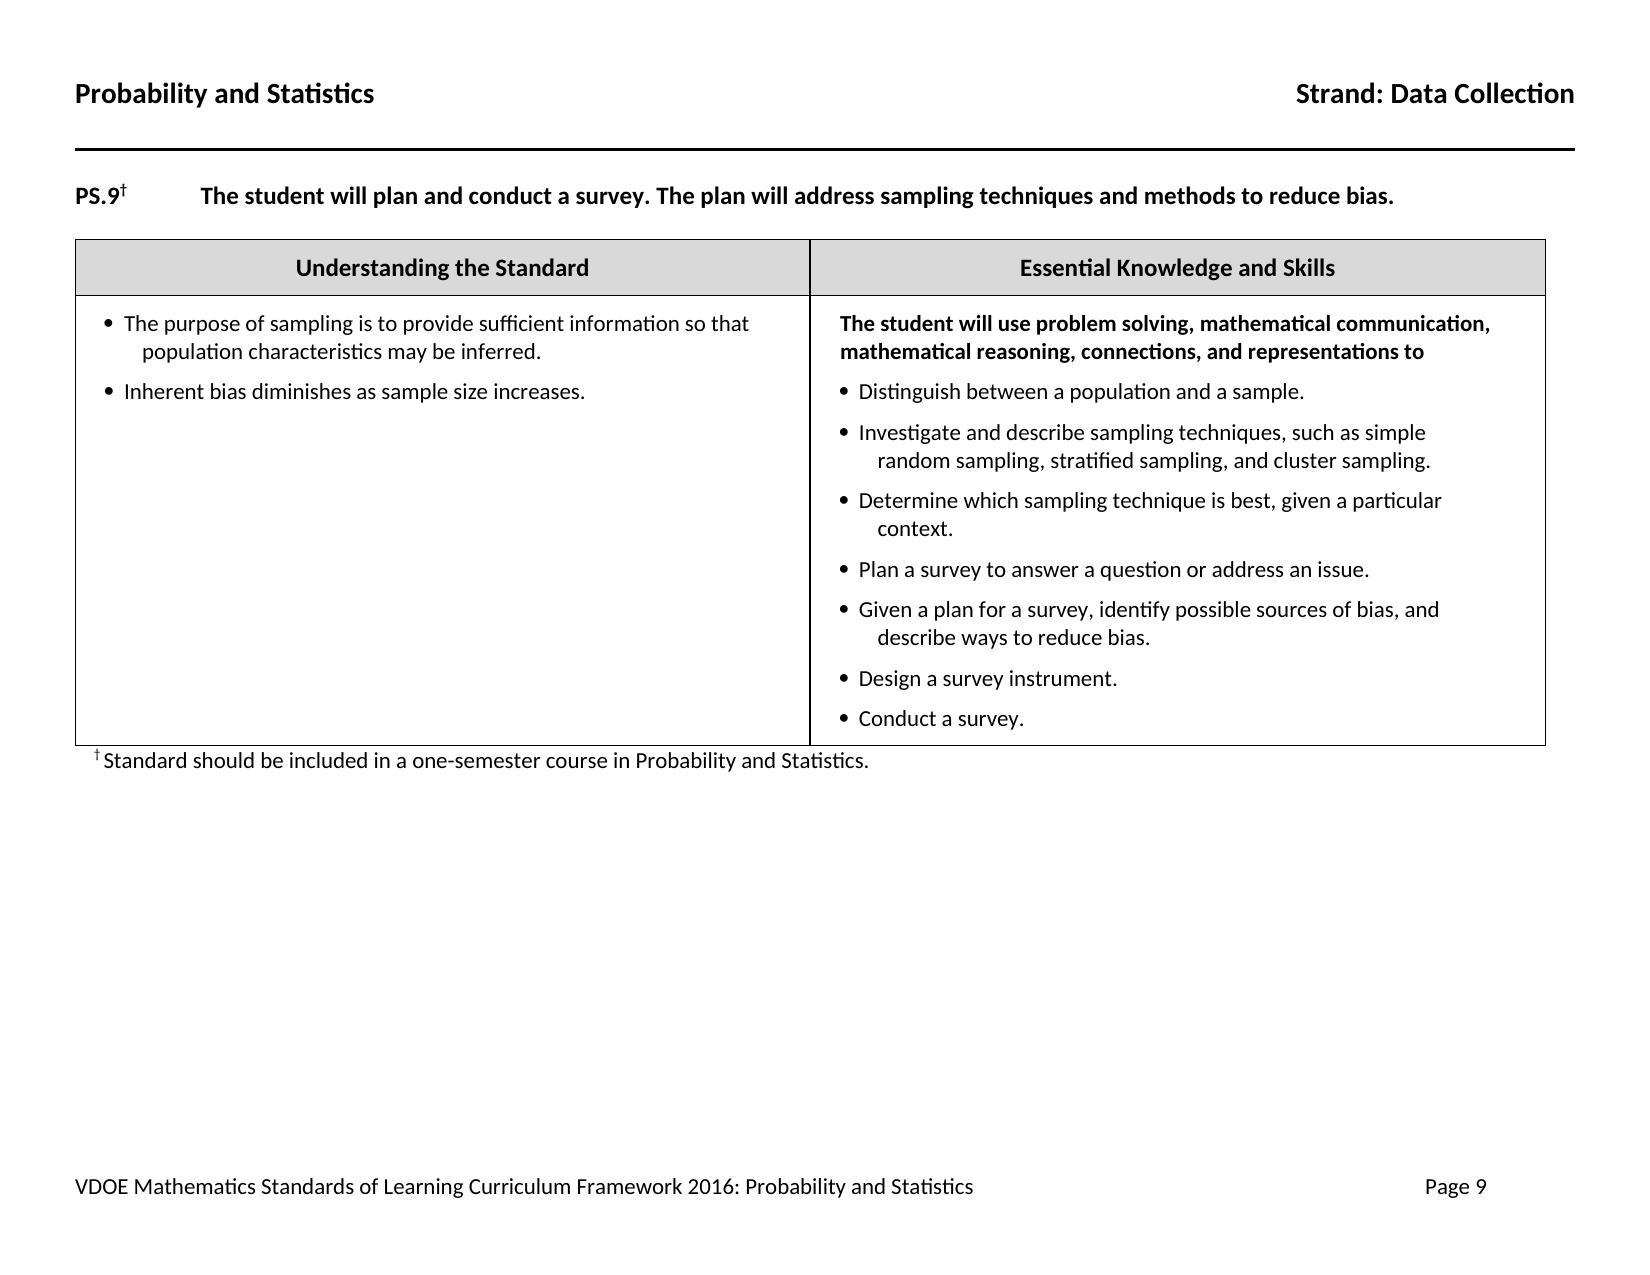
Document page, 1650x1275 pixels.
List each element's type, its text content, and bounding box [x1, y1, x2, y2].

table_cell The student will use problem solving, mathematical communication, mathematical reasoning, connections, and representations to Distinguish between a population and a sample. Investigate and describe sampling techniques, such as simple random sampling, stratified sampling, and cluster sampling. Determine which sampling technique is best, given a particular context. Plan a survey to answer a question or address an issue. Given a plan for a survey, identify possible sources of bias, and describe ways to reduce bias. Design a survey instrument. Conduct a survey. [811, 296, 1545, 745]
table_header PS.9† The student will plan and conduct a survey. The plan will address sampling techniques and methods to reduce bias. [75, 180, 1545, 239]
text † Standard should be included in a one-semester course in Probability and Statistics. [94, 746, 1575, 774]
table_cell Understanding the Standard [76, 240, 809, 295]
table_cell Essential Knowledge and Skills [811, 240, 1545, 295]
table_cell The purpose of sampling is to provide sufficient information so that population characteristics may be inferred. Inherent bias diminishes as sample size increases. [76, 296, 809, 745]
